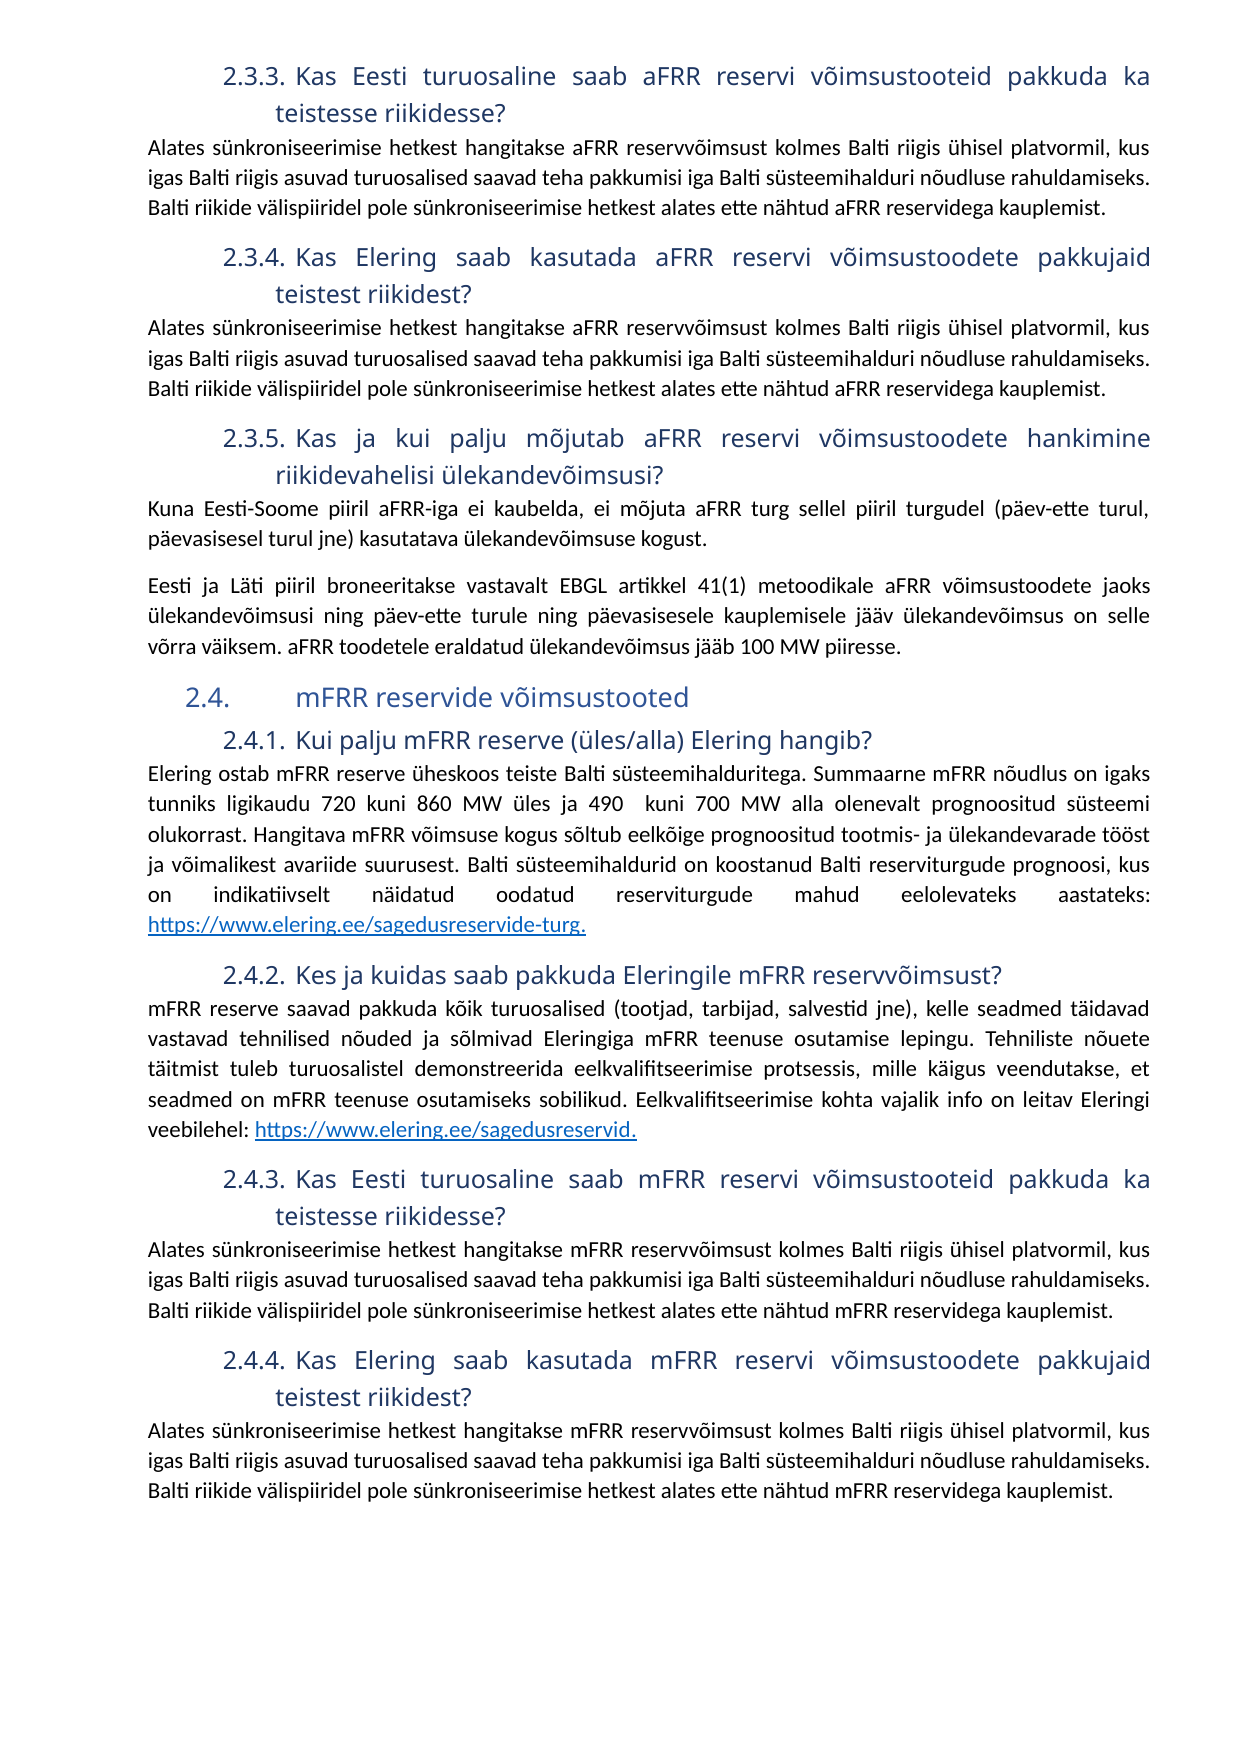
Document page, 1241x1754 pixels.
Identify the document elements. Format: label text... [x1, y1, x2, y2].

text Alates sünkroniseerimise hetkest hangitakse aFRR reservvõimsust kolmes Balti riigis ühisel platvormil, kus igas Balti riigis asuvad turuosalised saavad teha pakkumisi iga Balti süsteemihalduri nõudluse rahuldamiseks. Balti riikide välispiiridel pole sünkroniseerimise hetkest alates ette nähtud aFRR reservidega kauplemist. [148, 133, 1152, 221]
text Alates sünkroniseerimise hetkest hangitakse aFRR reservvõimsust kolmes Balti riigis ühisel platvormil, kus igas Balti riigis asuvad turuosalised saavad teha pakkumisi iga Balti süsteemihalduri nõudluse rahuldamiseks. Balti riikide välispiiridel pole sünkroniseerimise hetkest alates ette nähtud aFRR reservidega kauplemist. [148, 313, 1152, 402]
text Alates sünkroniseerimise hetkest hangitakse mFRR reservvõimsust kolmes Balti riigis ühisel platvormil, kus igas Balti riigis asuvad turuosalised saavad teha pakkumisi iga Balti süsteemihalduri nõudluse rahuldamiseks. Balti riikide välispiiridel pole sünkroniseerimise hetkest alates ette nähtud mFRR reservidega kauplemist. [148, 1235, 1152, 1324]
subtitle mFRR reservide võimsustooted [185, 679, 1152, 716]
text Alates sünkroniseerimise hetkest hangitakse mFRR reservvõimsust kolmes Balti riigis ühisel platvormil, kus igas Balti riigis asuvad turuosalised saavad teha pakkumisi iga Balti süsteemihalduri nõudluse rahuldamiseks. Balti riikide välispiiridel pole sünkroniseerimise hetkest alates ette nähtud mFRR reservidega kauplemist. [148, 1416, 1152, 1504]
text Kuna Eesti-Soome piiril aFRR-iga ei kaubelda, ei mõjuta aFRR turg sellel piiril turgudel (päev-ette turul, päevasisesel turul jne) kasutatava ülekandevõimsuse kogust. [148, 494, 1152, 552]
subtitle Kas ja kui palju mõjutab aFRR reservi võimsustoodete hankimine riikidevahelisi ülekandevõimsusi? [223, 421, 1152, 492]
subtitle Kas Elering saab kasutada aFRR reservi võimsustoodete pakkujaid teistest riikidest? [223, 240, 1152, 311]
text mFRR reserve saavad pakkuda kõik turuosalised (tootjad, tarbijad, salvestid jne), kelle seadmed täidavad vastavad tehnilised nõuded ja sõlmivad Eleringiga mFRR teenuse osutamise lepingu. Tehniliste nõuete täitmist tuleb turuosalistel demonstreerida eelkvalifitseerimise protsessis, mille käigus veendutakse, et seadmed on mFRR teenuse osutamiseks sobilikud. Eelkvalifitseerimise kohta vajalik info on leitav Eleringi veebilehel: . [148, 994, 1152, 1143]
subtitle Kui palju mFRR reserve (üles/alla) Elering hangib? [223, 723, 1152, 757]
subtitle Kas Eesti turuosaline saab aFRR reservi võimsustooteid pakkuda ka teistesse riikidesse? [223, 59, 1152, 130]
subtitle Kas Elering saab kasutada mFRR reservi võimsustoodete pakkujaid teistest riikidest? [223, 1343, 1152, 1413]
text Eesti ja Läti piiril broneeritakse vastavalt EBGL artikkel 41(1) metoodikale aFRR võimsustoodete jaoks ülekandevõimsusi ning päev-ette turule ning päevasisesele kauplemisele jääv ülekandevõimsus on selle võrra väiksem. aFRR toodetele eraldatud ülekandevõimsus jääb 100 MW piiresse. [148, 571, 1152, 660]
subtitle Kes ja kuidas saab pakkuda Eleringile mFRR reservvõimsust? [223, 957, 1152, 991]
text Elering ostab mFRR reserve üheskoos teiste Balti süsteemihalduritega. Summaarne mFRR nõudlus on igaks tunniks ligikaudu 720 kuni 860 MW üles ja 490 kuni 700 MW alla olenevalt prognoositud süsteemi olukorrast. Hangitava mFRR võimsuse kogus sõltub eelkõige prognoositud tootmis- ja ülekandevarade tööst ja võimalikest avariide suurusest. Balti süsteemihaldurid on koostanud Balti reserviturgude prognoosi, kus on indikatiivselt näidatud oodatud reserviturgude mahud eelolevateks aastateks: . [148, 759, 1152, 938]
subtitle Kas Eesti turuosaline saab mFRR reservi võimsustooteid pakkuda ka teistesse riikidesse? [223, 1162, 1152, 1233]
